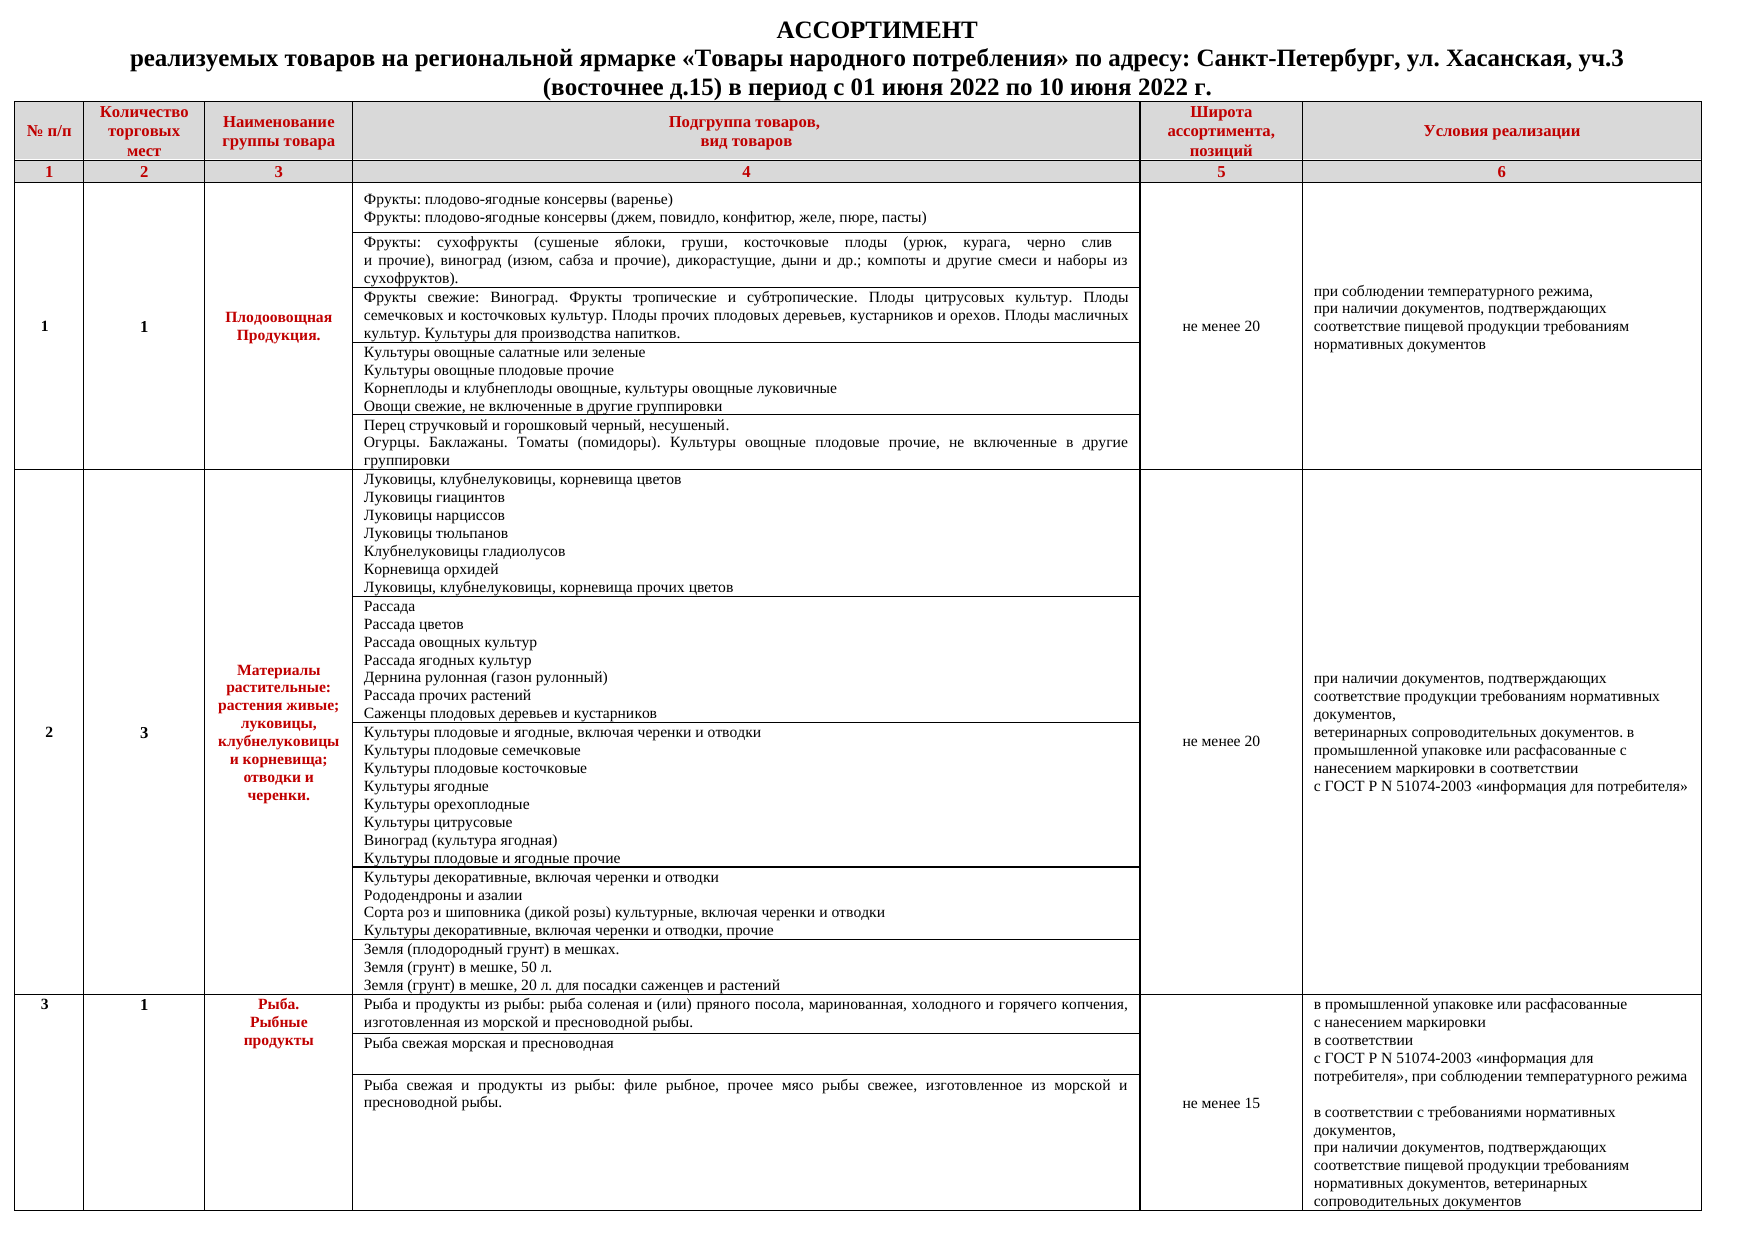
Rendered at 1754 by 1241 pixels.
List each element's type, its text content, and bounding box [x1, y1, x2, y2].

table_cell Луковицы, клубнелуковицы, корневища цветов Луковицы гиацинтов Луковицы нарциссов Луковицы тюльпанов Клубнелуковицы гладиолусов Корневища орхидей Луковицы, клубнелуковицы, корневища прочих цветов [353, 470, 1139, 596]
table_cell 6 [1303, 161, 1701, 182]
table_cell не менее 20 [1141, 183, 1302, 469]
table_cell Рыба и продукты из рыбы: рыба соленая и (или) пряного посола, маринованная, холодного и горячего копчения, изготовленная из морской и пресноводной рыбы. [353, 995, 1139, 1032]
table_cell 3 [84, 470, 204, 994]
table_cell 3 [205, 161, 352, 182]
text реализуемых товаров на региональной ярмарке «Товары народного потребления» по адресу: Санкт-Петербург, ул. Хасанская, уч.3 (восточнее д.15) в период с 01 июня 2022 по 10 июня 2022 г. [118, 43, 1636, 101]
table_cell Рыба свежая морская и пресноводная [353, 1034, 1139, 1074]
table_cell 2 [84, 161, 204, 182]
table_cell Фрукты: плодово-ягодные консервы (варенье) Фрукты: плодово-ягодные консервы (джем, повидло, конфитюр, желе, пюре, пасты) [353, 183, 1139, 232]
table_cell Культуры декоративные, включая черенки и отводки Рододендроны и азалии Сорта роз и шиповника (дикой розы) культурные, включая черенки и отводки Культуры декоративные, включая черенки и отводки, прочие [353, 868, 1139, 939]
text АССОРТИМЕНТ [118, 15, 1636, 43]
table_cell Фрукты: сухофрукты (сушеные яблоки, груши, косточковые плоды (урюк, курага, черно слив и прочие), виноград (изюм, сабза и прочие), дикорастущие, дыни и др.; компоты и другие смеси и наборы из сухофруктов). [353, 233, 1139, 287]
table_cell в промышленной упаковке или расфасованные с нанесением маркировки в соответствии с ГОСТ Р N 51074-2003 «информация для потребителя», при соблюдении температурного режима в соответствии с требованиями нормативных документов, при наличии документов, подтверждающих соответствие пищевой продукции требованиям нормативных документов, ветеринарных сопроводительных документов [1303, 995, 1701, 1210]
table_header Подгруппа товаров, вид товаров [353, 102, 1139, 159]
table_header Широта ассортимента, позиций [1141, 102, 1302, 159]
table_cell Культуры овощные салатные или зеленые Культуры овощные плодовые прочие Корнеплоды и клубнеплоды овощные, культуры овощные луковичные Овощи свежие, не включенные в другие группировки [353, 343, 1139, 414]
table_cell 2 [15, 470, 83, 994]
table_cell 4 [353, 161, 1139, 182]
table_cell Перец стручковый и горошковый черный, несушеный. Огурцы. Баклажаны. Томаты (помидоры). Культуры овощные плодовые прочие, не включенные в другие группировки [353, 415, 1139, 469]
table_header Условия реализации [1303, 102, 1701, 159]
table_cell Рыба. Рыбные продукты [205, 995, 352, 1210]
table_cell Земля (плодородный грунт) в мешках. Земля (грунт) в мешке, 50 л. Земля (грунт) в мешке, 20 л. для посадки саженцев и растений [353, 940, 1139, 994]
table_header № п/п [15, 102, 83, 159]
table_cell Культуры плодовые и ягодные, включая черенки и отводки Культуры плодовые семечковые Культуры плодовые косточковые Культуры ягодные Культуры орехоплодные Культуры цитрусовые Виноград (культура ягодная) Культуры плодовые и ягодные прочие [353, 723, 1139, 866]
table_cell Рассада Рассада цветов Рассада овощных культур Рассада ягодных культур Дернина рулонная (газон рулонный) Рассада прочих растений Саженцы плодовых деревьев и кустарников [353, 597, 1139, 722]
table_cell 1 [84, 995, 204, 1210]
table_header Наименование группы товара [205, 102, 352, 159]
table_cell 1 [15, 161, 83, 182]
table_cell Материалы растительные: растения живые; луковицы, клубнелуковицы и корневища; отводки и черенки. [205, 470, 352, 994]
table_cell при соблюдении температурного режима, при наличии документов, подтверждающих соответствие пищевой продукции требованиям нормативных документов [1303, 183, 1701, 469]
table_cell не менее 20 [1141, 470, 1302, 994]
table_cell 3 [15, 995, 83, 1210]
table_header Количество торговых мест [84, 102, 204, 159]
table_cell Рыба свежая и продукты из рыбы: филе рыбное, прочее мясо рыбы свежее, изготовленное из морской и пресноводной рыбы. [353, 1075, 1139, 1210]
table_cell Плодоовощная Продукция. [205, 183, 352, 469]
table_cell 5 [1141, 161, 1302, 182]
table_cell при наличии документов, подтверждающих соответствие продукции требованиям нормативных документов, ветеринарных сопроводительных документов. в промышленной упаковке или расфасованные с нанесением маркировки в соответствии с ГОСТ Р N 51074-2003 «информация для потребителя» [1303, 470, 1701, 994]
table_cell [15, 183, 83, 469]
table_cell 1 [84, 183, 204, 469]
table_cell Фрукты свежие: Виноград. Фрукты тропические и субтропические. Плоды цитрусовых культур. Плоды семечковых и косточковых культур. Плоды прочих плодовых деревьев, кустарников и орехов. Плоды масличных культур. Культуры для производства напитков. [353, 288, 1139, 342]
table_cell не менее 15 [1141, 995, 1302, 1210]
